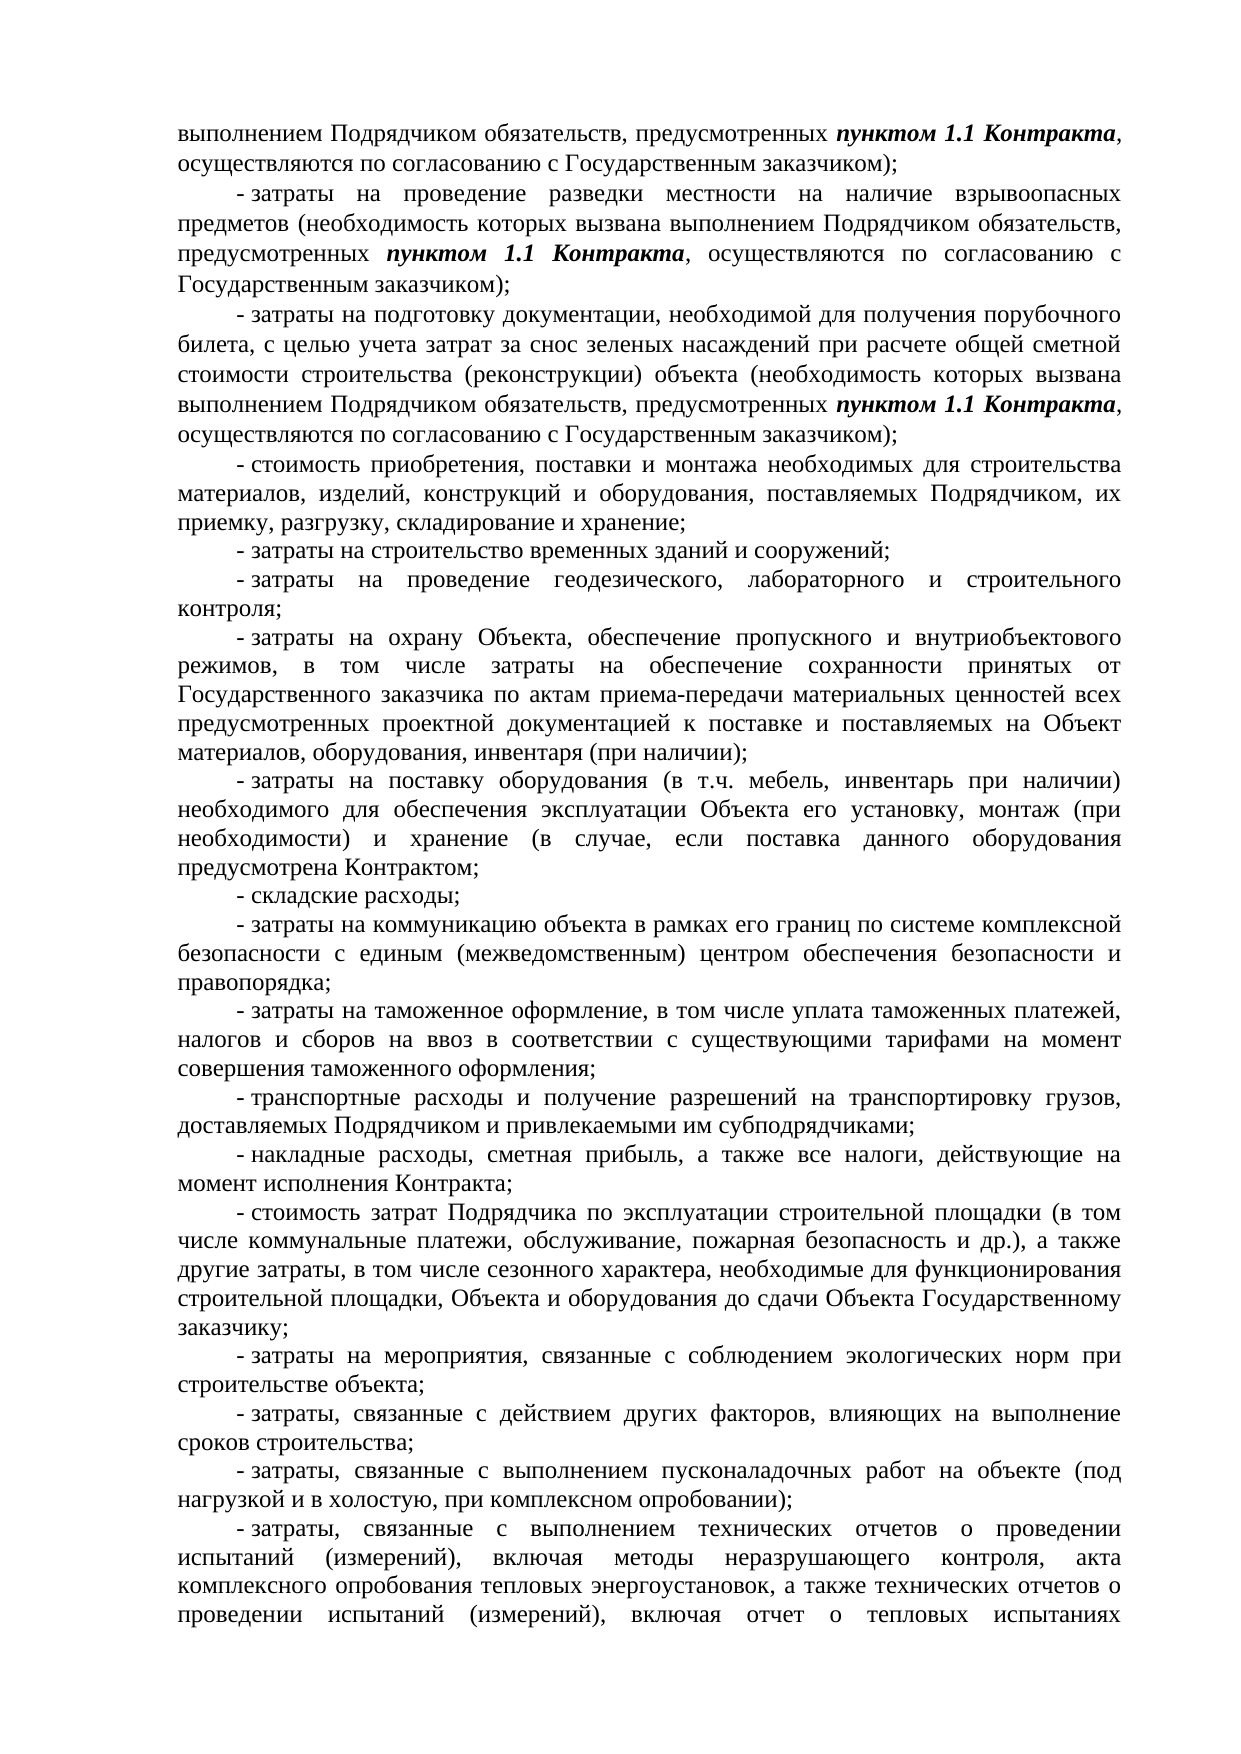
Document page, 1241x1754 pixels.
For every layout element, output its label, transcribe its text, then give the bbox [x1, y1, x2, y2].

text - стоимость приобретения, поставки и монтажа необходимых для строительства материалов, изделий, конструкций и оборудования, поставляемых Подрядчиком, их приемку, разгрузку, складирование и хранение; [177, 449, 1122, 536]
text - затраты на строительство временных зданий и сооружений; [177, 536, 1122, 564]
text - накладные расходы, сметная прибыль, а также все налоги, действующие на момент исполнения Контракта; [177, 1139, 1122, 1197]
text - затраты на подготовку документации, необходимой для получения порубочного билета, с целью учета затрат за снос зеленых насаждений при расчете общей сметной стоимости строительства (реконструкции) объекта (необходимость которых вызвана выполнением Подрядчиком обязательств, предусмотренных пунктом 1.1 Контракта, осуществляются по согласованию с Государственным заказчиком); [177, 299, 1122, 448]
text - затраты на таможенное оформление, в том числе уплата таможенных платежей, налогов и сборов на ввоз в соответствии с существующими тарифами на момент совершения таможенного оформления; [177, 996, 1122, 1082]
text - стоимость затрат Подрядчика по эксплуатации строительной площадки (в том числе коммунальные платежи, обслуживание, пожарная безопасность и др.), а также другие затраты, в том числе сезонного характера, необходимые для функционирования строительной площадки, Объекта и оборудования до сдачи Объекта Государственному заказчику; [177, 1197, 1122, 1341]
text - транспортные расходы и получение разрешений на транспортировку грузов, доставляемых Подрядчиком и привлекаемыми им субподрядчиками; [177, 1082, 1122, 1139]
text - затраты на мероприятия, связанные с соблюдением экологических норм при строительстве объекта; [177, 1341, 1122, 1398]
text - складские расходы; [177, 881, 1122, 909]
text - затраты на проведение геодезического, лабораторного и строительного контроля; [177, 564, 1122, 622]
text - затраты на проведение разведки местности на наличие взрывоопасных предметов (необходимость которых вызвана выполнением Подрядчиком обязательств, предусмотренных пунктом 1.1 Контракта, осуществляются по согласованию с Государственным заказчиком); [177, 178, 1122, 297]
text - затраты на коммуникацию объекта в рамках его границ по системе комплексной безопасности с единым (межведомственным) центром обеспечения безопасности и правопорядка; [177, 909, 1122, 996]
text - затраты на поставку оборудования (в т.ч. мебель, инвентарь при наличии) необходимого для обеспечения эксплуатации Объекта его установку, монтаж (при необходимости) и хранение (в случае, если поставка данного оборудования предусмотрена Контрактом; [177, 766, 1122, 881]
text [177, 1513, 1122, 1628]
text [177, 118, 1122, 177]
text - затраты, связанные с выполнением пусконаладочных работ на объекте (под нагрузкой и в холостую, при комплексном опробовании); [177, 1456, 1122, 1513]
text - затраты на охрану Объекта, обеспечение пропускного и внутриобъектового режимов, в том числе затраты на обеспечение сохранности принятых от Государственного заказчика по актам приема-передачи материальных ценностей всех предусмотренных проектной документацией к поставке и поставляемых на Объект материалов, оборудования, инвентаря (при наличии); [177, 622, 1122, 766]
text - затраты, связанные с действием других факторов, влияющих на выполнение сроков строительства; [177, 1398, 1122, 1456]
